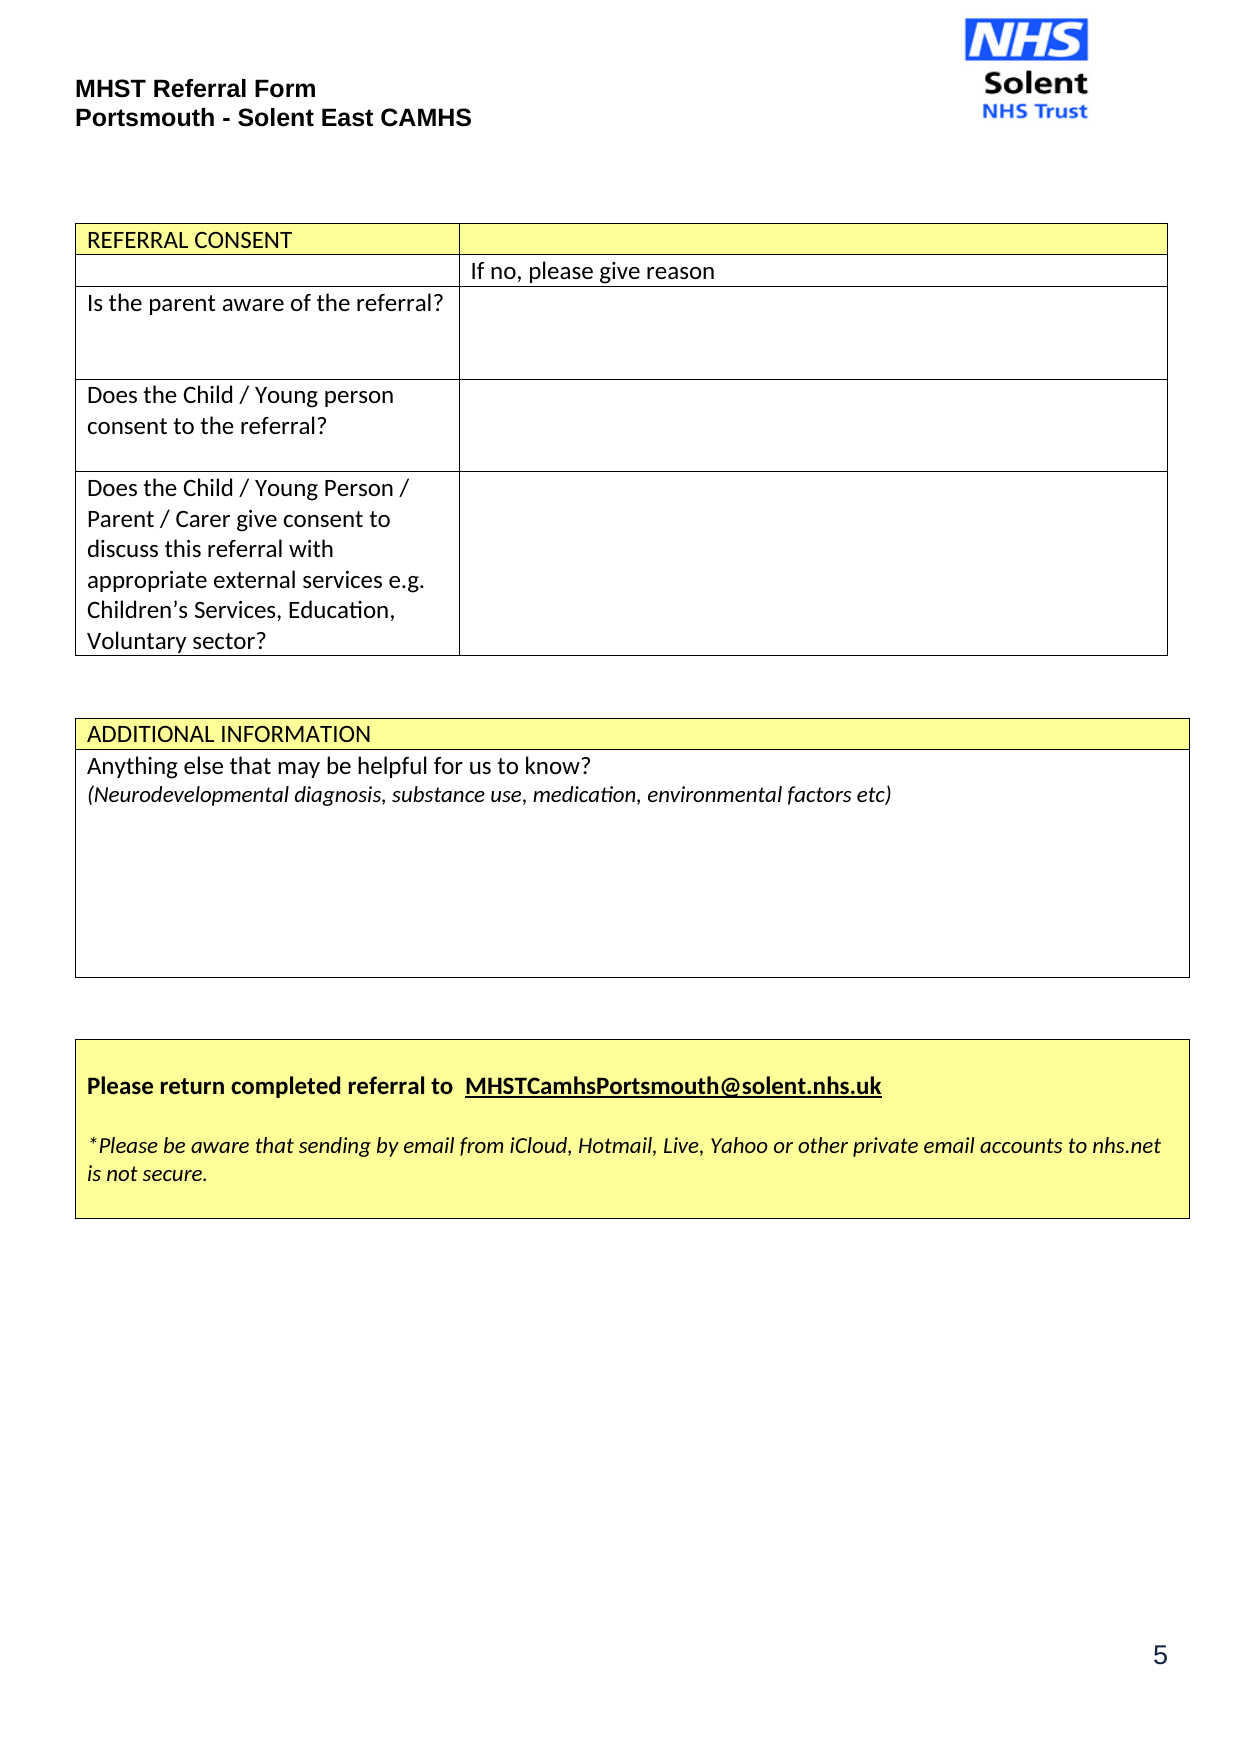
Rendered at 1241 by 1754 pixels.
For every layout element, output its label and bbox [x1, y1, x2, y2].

picture [904, 15, 1092, 122]
table_header [64, 131, 1202, 1280]
